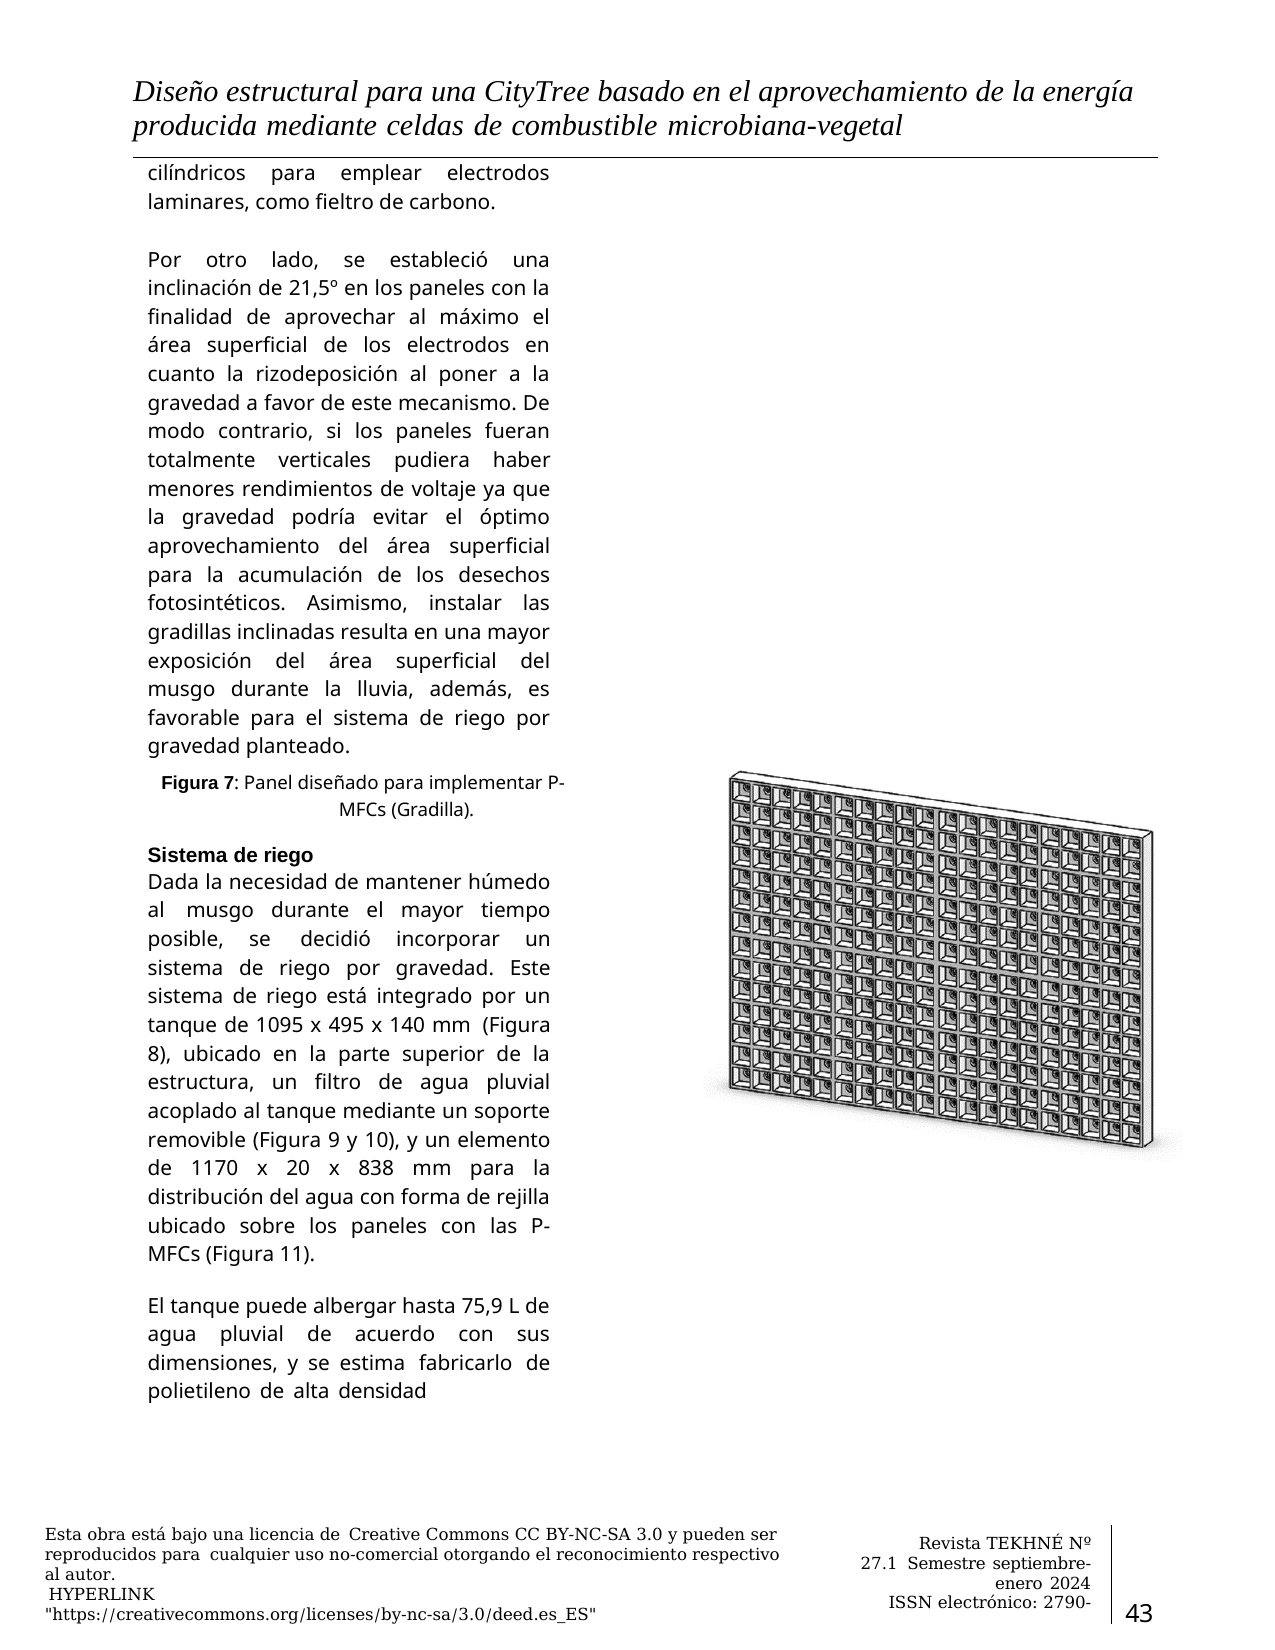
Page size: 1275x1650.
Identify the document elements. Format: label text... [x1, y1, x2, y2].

subtitle Sistema de riego [147, 842, 617, 866]
text Por otro lado, se estableció una inclinación de 21,5º en los paneles con la finalidad de aprovechar al máximo el área superficial de los electrodos en cuanto la rizodeposición al poner a la gravedad a favor de este mecanismo. De modo contrario, si los paneles fueran totalmente verticales pudiera haber menores rendimientos de voltaje ya que la gravedad podría evitar el óptimo aprovechamiento del área superficial para la acumulación de los desechos fotosintéticos. Asimismo, instalar las gradillas inclinadas resulta en una mayor exposición del área superficial del musgo durante la lluvia, además, es favorable para el sistema de riego por gravedad planteado. [147, 245, 550, 760]
text El tanque puede albergar hasta 75,9 L de agua pluvial de acuerdo con sus dimensiones, y se estima fabricarlo de polietileno de alta densidad [147, 1291, 550, 1405]
text Dada la necesidad de mantener húmedo al musgo durante el mayor tiempo posible, se decidió incorporar un sistema de riego por gravedad. Este sistema de riego está integrado por un tanque de 1095 x 495 x 140 mm (Figura 8), ubicado en la parte superior de la estructura, un filtro de agua pluvial acoplado al tanque mediante un soporte removible (Figura 9 y 10), y un elemento de 1170 x 20 x 838 mm para la distribución del agua con forma de rejilla ubicado sobre los paneles con las P-MFCs (Figura 11). [147, 867, 551, 1268]
text Figura 7: Panel diseñado para implementar P-MFCs (Gradilla). [161, 769, 570, 821]
text cilíndricos para emplear electrodos laminares, como fieltro de carbono. [147, 158, 550, 215]
picture [702, 770, 1183, 1162]
